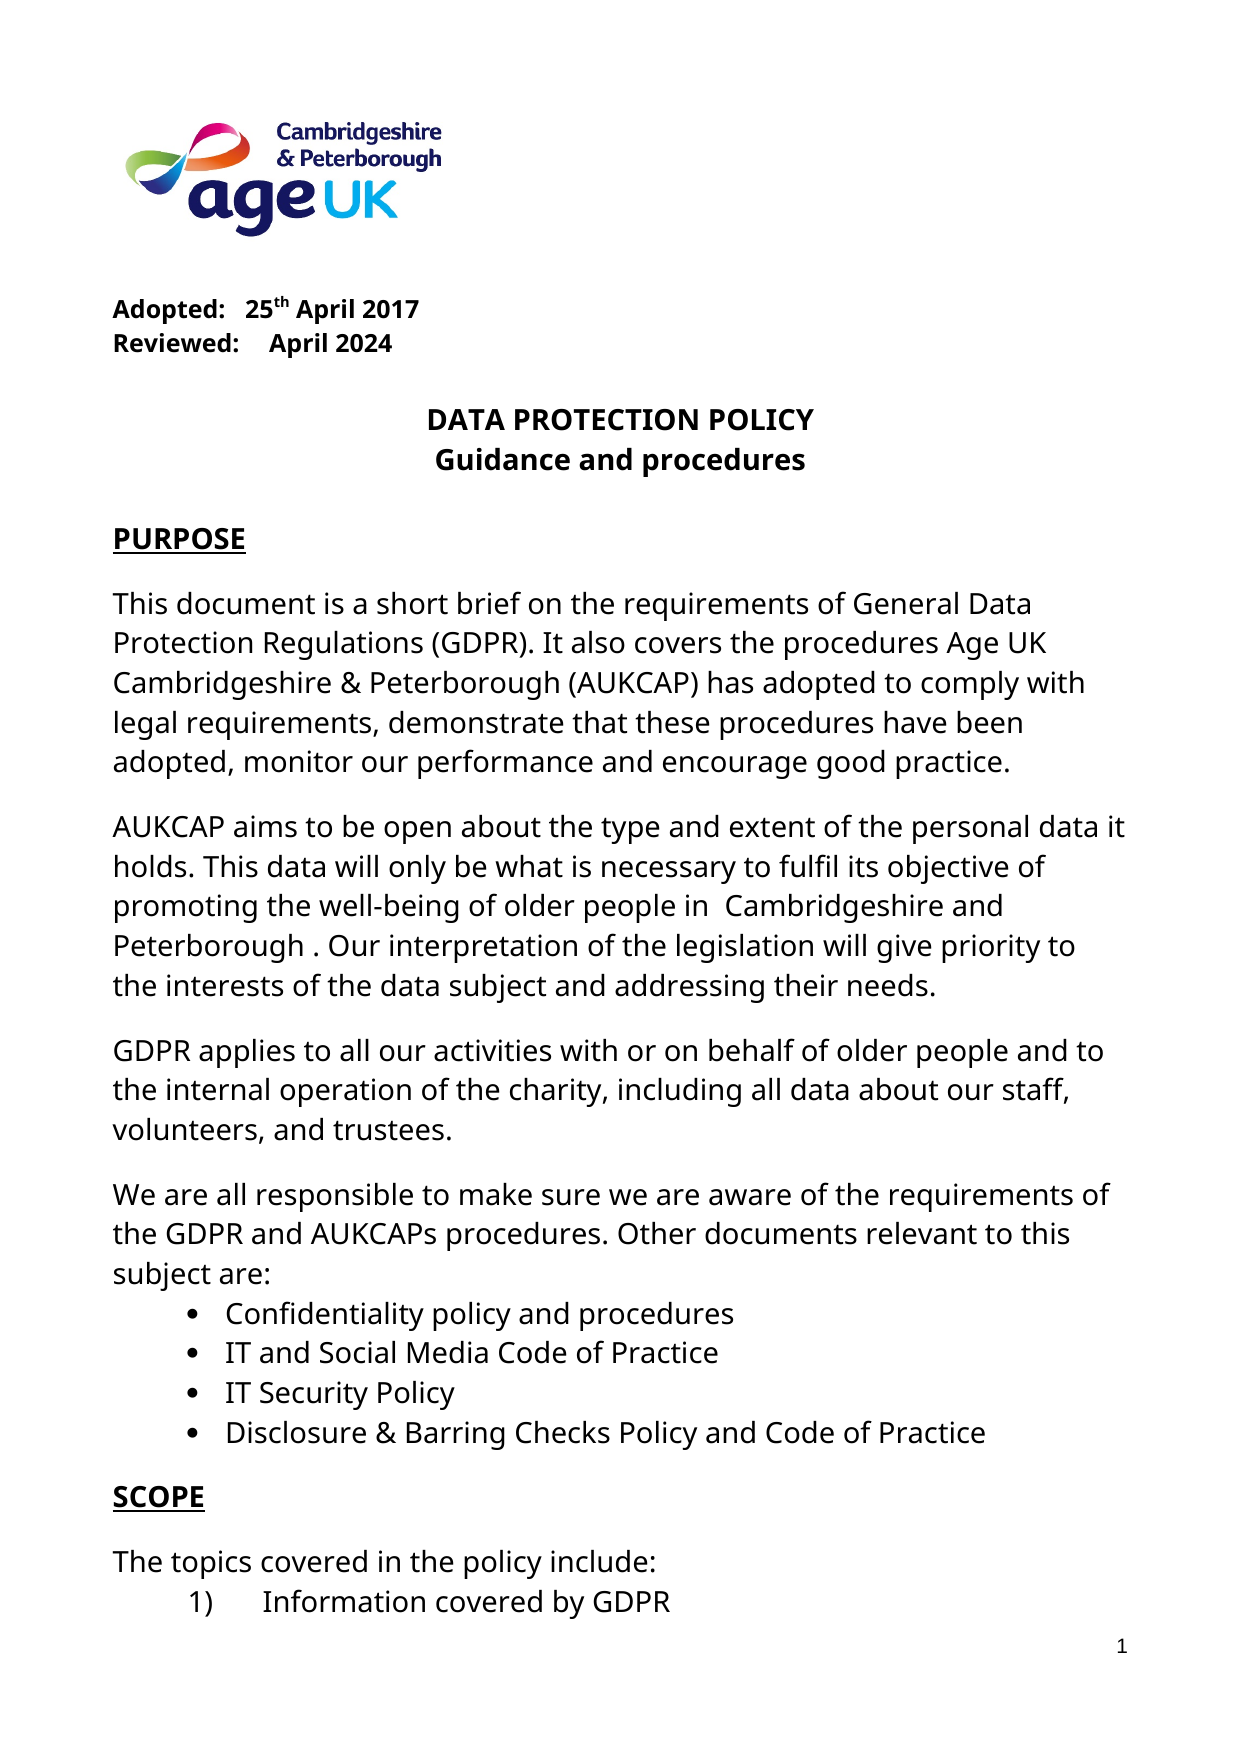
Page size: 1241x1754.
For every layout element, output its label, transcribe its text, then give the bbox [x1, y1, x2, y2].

text This document is a short brief on the requirements of General Data Protection Regulations (GDPR). It also covers the procedures Age UK Cambridgeshire & Peterborough (AUKCAP) has adopted to comply with legal requirements, demonstrate that these procedures have been adopted, monitor our performance and encourage good practice. [112, 583, 1128, 781]
text Guidance and procedures [112, 439, 1128, 478]
list IT Security Policy [187, 1372, 1128, 1412]
text AUKCAP aims to be open about the type and extent of the personal data it holds. This data will only be what is necessary to fulfil its objective of promoting the well-being of older people in Cambridgeshire and Peterborough . Our interpretation of the legislation will give priority to the interests of the data subject and addressing their needs. [112, 806, 1128, 1005]
text Adopted: 25th April 2017 [112, 291, 1128, 325]
picture [97, 96, 486, 263]
text GDPR applies to all our activities with or on behalf of older people and to the internal operation of the charity, including all data about our staff, volunteers, and trustees. [112, 1030, 1128, 1149]
list Disclosure & Barring Checks Policy and Code of Practice [187, 1412, 1128, 1452]
text We are all responsible to make sure we are aware of the requirements of the GDPR and AUKCAPs procedures. Other documents relevant to this subject are: [112, 1174, 1128, 1293]
text The topics covered in the policy include: [112, 1541, 1128, 1581]
text DATA PROTECTION POLICY [112, 399, 1128, 439]
list Confidentiality policy and procedures [187, 1293, 1128, 1333]
list IT and Social Media Code of Practice [187, 1333, 1128, 1372]
list Information covered by GDPR [187, 1581, 1128, 1621]
text PURPOSE [112, 518, 1128, 558]
text Reviewed: April 2024 [112, 325, 1128, 359]
text SCOPE [112, 1477, 1128, 1516]
